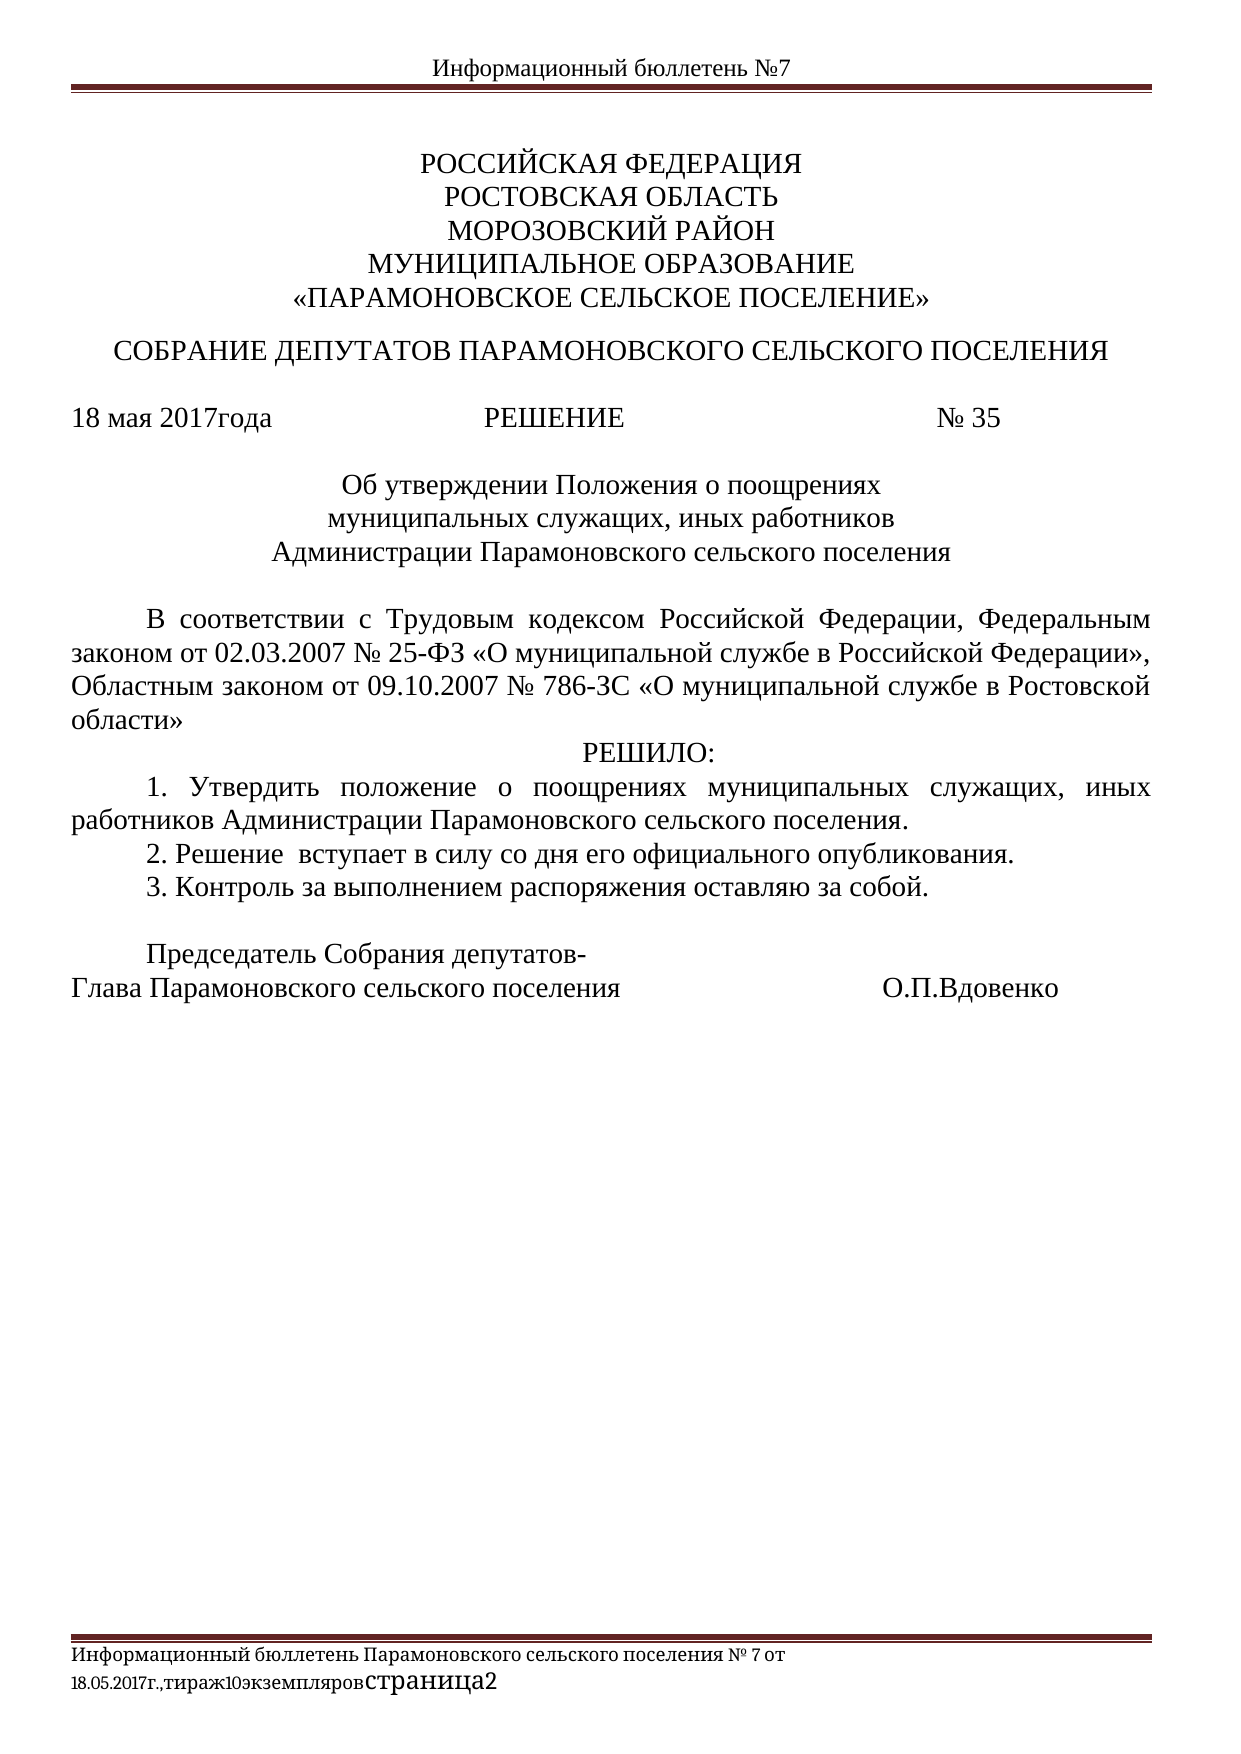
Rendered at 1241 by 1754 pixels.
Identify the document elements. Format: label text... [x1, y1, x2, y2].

text В соответствии с Трудовым кодексом Российской Федерации, Федеральным законом от 02.03.2007 № 25-ФЗ «О муниципальной службе в Российской Федерации», Областным законом от 09.10.2007 № 786-ЗС «О муниципальной службе в Ростовской области» [71, 601, 1152, 735]
text РОСТОВСКАЯ ОБЛАСТЬ [71, 179, 1152, 213]
text 1. Утвердить положение о поощрениях муниципальных служащих, иных работников Администрации Парамоновского сельского поселения. [71, 769, 1152, 836]
text РЕШИЛО: [71, 735, 1152, 769]
text МУНИЦИПАЛЬНОЕ ОБРАЗОВАНИЕ [71, 247, 1152, 280]
text муниципальных служащих, иных работников [71, 501, 1152, 534]
text СОБРАНИЕ ДЕПУТАТОВ ПАРАМОНОВСКОГО СЕЛЬСКОГО ПОСЕЛЕНИЯ [71, 333, 1152, 366]
text Глава Парамоновского сельского поселения О.П.Вдовенко [71, 970, 1152, 1004]
text Администрации Парамоновского сельского поселения [71, 534, 1152, 568]
text 18 мая 2017года РЕШЕНИЕ № 35 [71, 400, 1152, 433]
text «ПАРАМОНОВСКОЕ СЕЛЬСКОЕ ПОСЕЛЕНИЕ» [71, 280, 1152, 314]
text Об утверждении Положения о поощрениях [71, 467, 1152, 501]
text МОРОЗОВСКИЙ РАЙОН [71, 213, 1152, 247]
text РОССИЙСКАЯ ФЕДЕРАЦИЯ [71, 146, 1152, 179]
text 3. Контроль за выполнением распоряжения оставляю за собой. [71, 869, 1152, 903]
text 2. Решение вступает в силу со дня его официального опубликования. [71, 836, 1152, 869]
text Председатель Собрания депутатов- [71, 937, 1152, 970]
